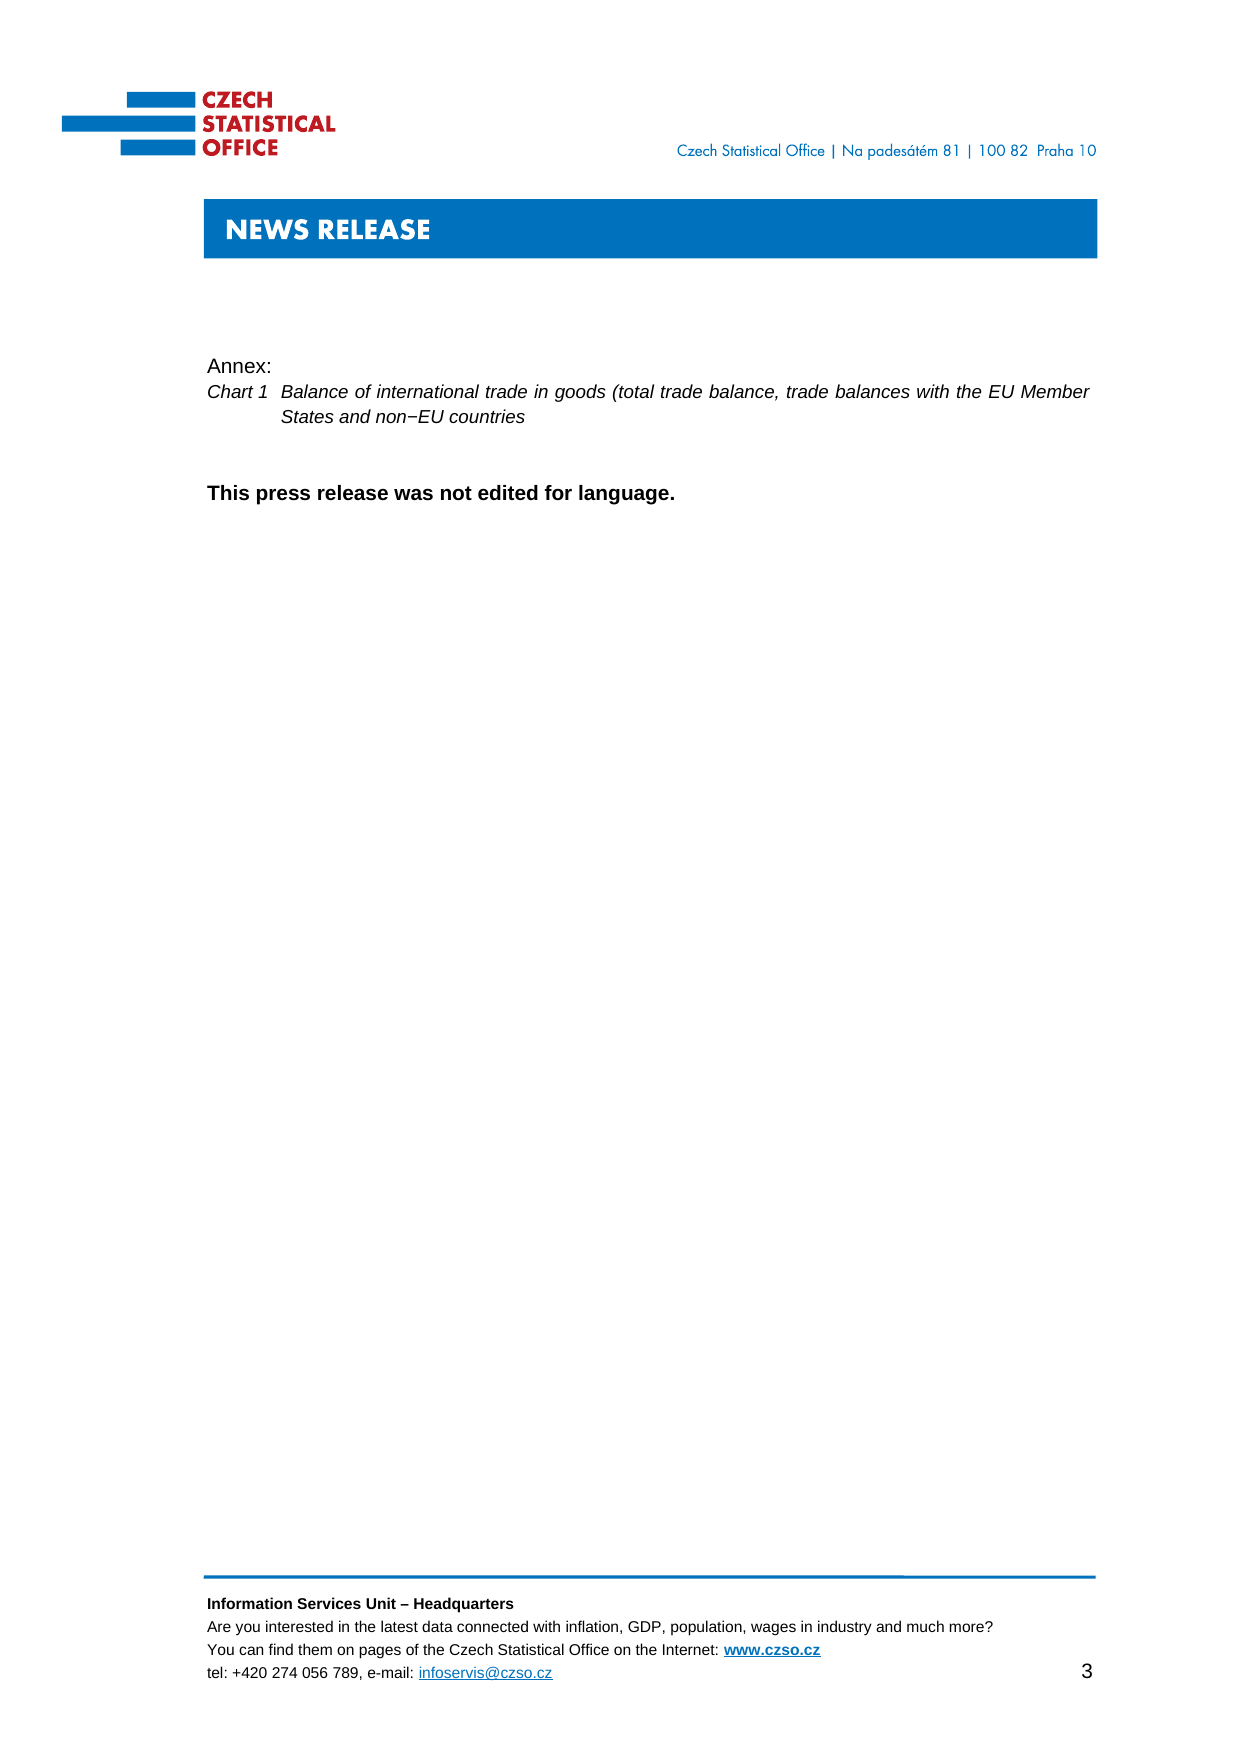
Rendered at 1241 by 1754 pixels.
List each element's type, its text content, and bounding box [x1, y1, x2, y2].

text This press release was not edited for language. [207, 480, 1092, 505]
